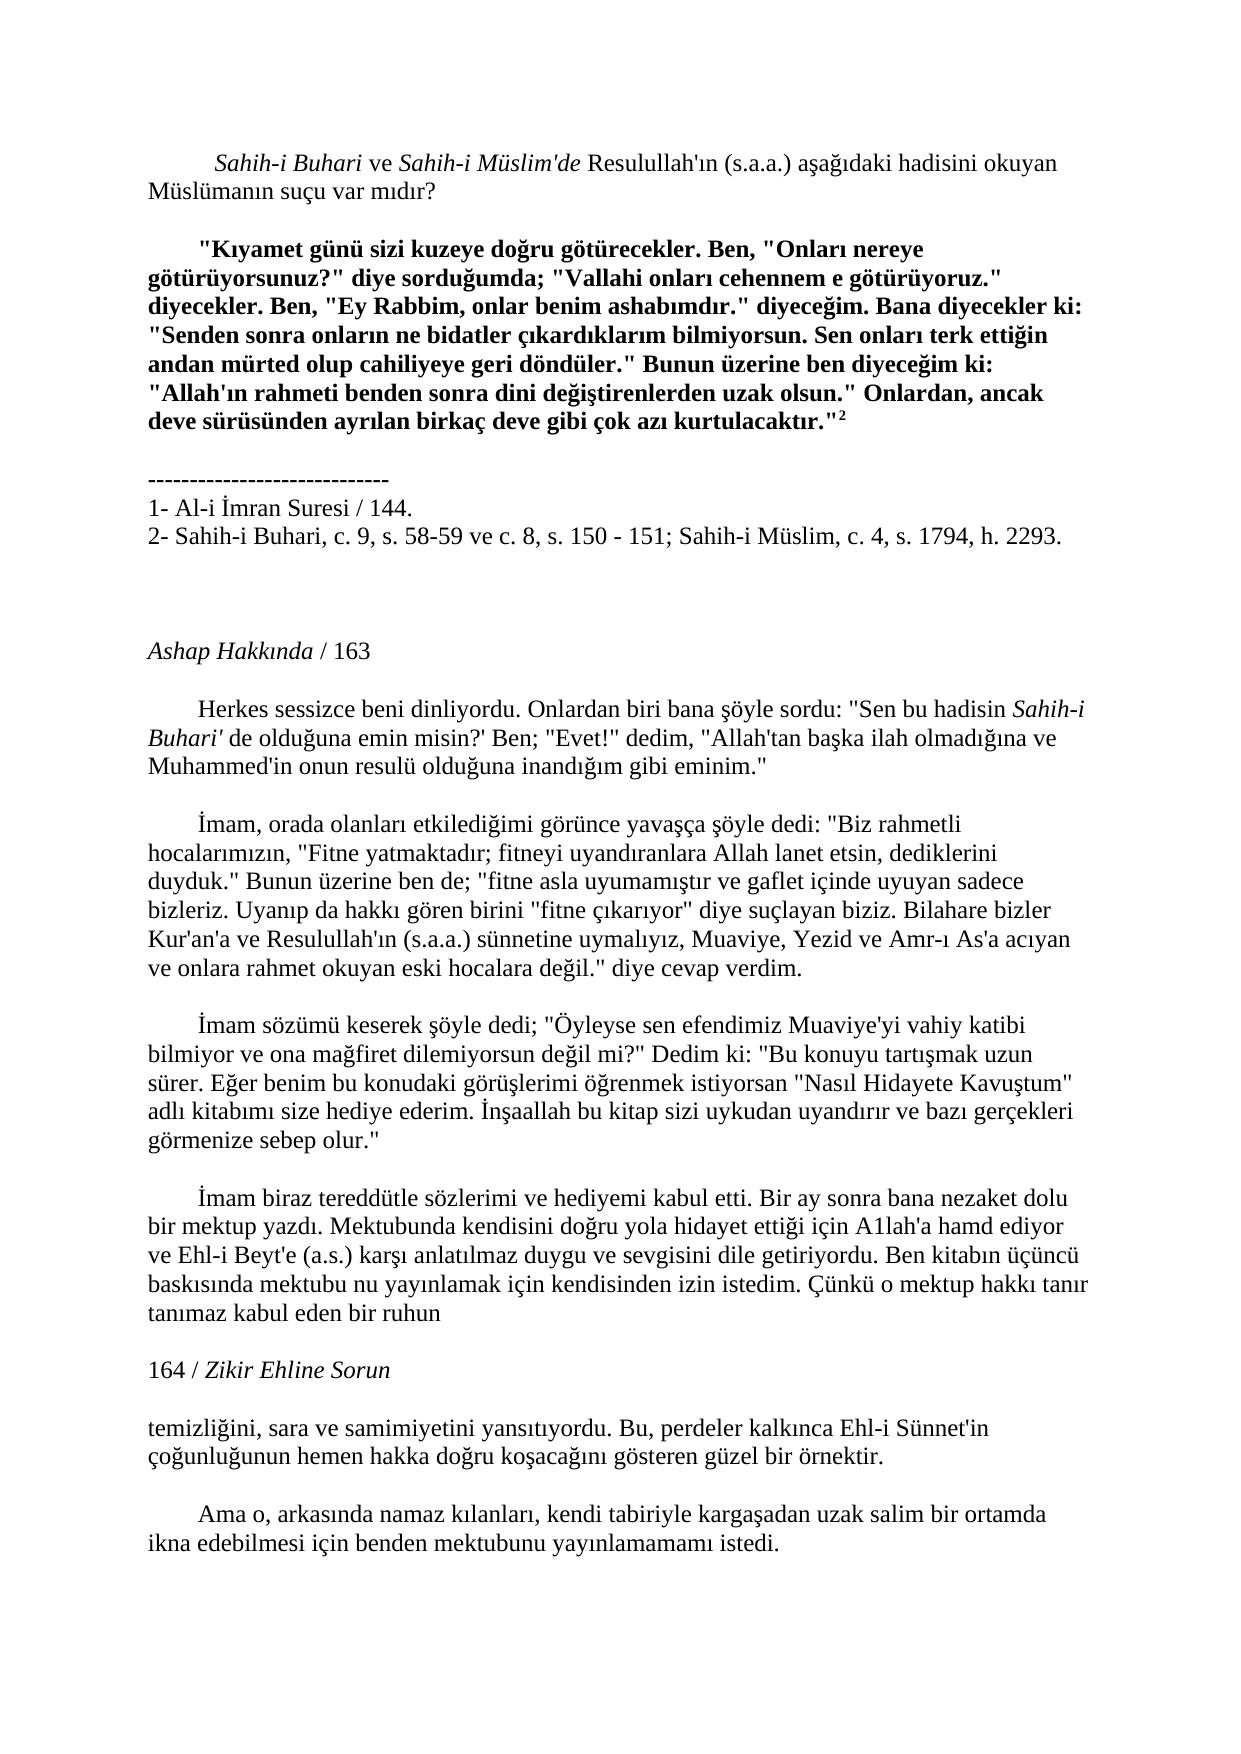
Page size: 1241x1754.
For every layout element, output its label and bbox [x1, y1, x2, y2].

text [148, 148, 1093, 1585]
